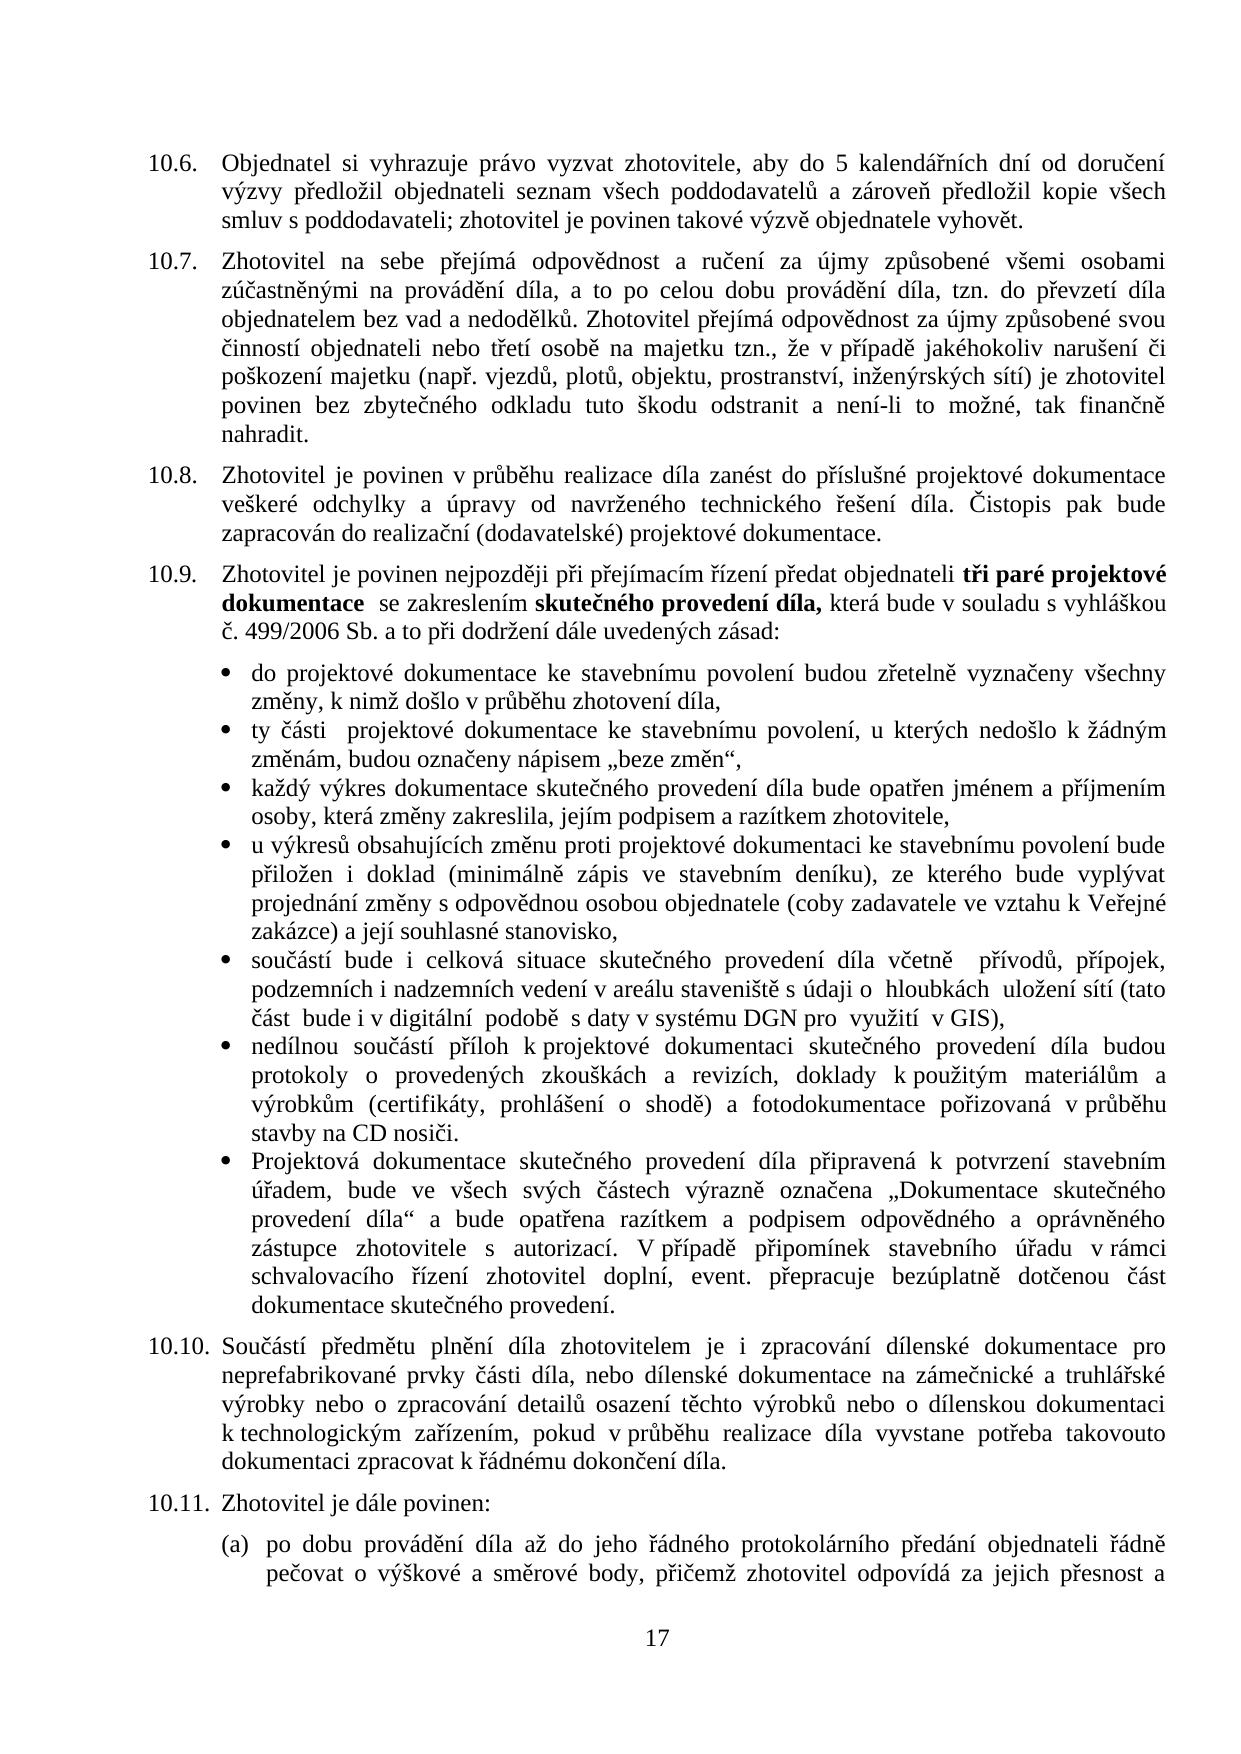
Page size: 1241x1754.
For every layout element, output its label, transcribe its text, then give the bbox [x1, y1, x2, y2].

text 10.9. Zhotovitel je povinen nejpozději při přejímacím řízení předat objednateli tři paré projektové dokumentace se zakreslením skutečného provedení díla, která bude v souladu s vyhláškou č. 499/2006 Sb. a to při dodržení dále uvedených zásad: [148, 559, 1167, 645]
list u výkresů obsahujících změnu proti projektové dokumentaci ke stavebnímu povolení bude přiložen i doklad (minimálně zápis ve stavebním deníku), ze kterého bude vyplývat projednání změny s odpovědnou osobou objednatele (coby zadavatele ve vztahu k Veřejné zakázce) a její souhlasné stanovisko, [221, 830, 1167, 945]
list do projektové dokumentace ke stavebnímu povolení budou zřetelně vyznačeny všechny změny, k nimž došlo v průběhu zhotovení díla, [221, 658, 1167, 715]
text 10.7. Zhotovitel na sebe přejímá odpovědnost a ručení za újmy způsobené všemi osobami zúčastněnými na provádění díla, a to po celou dobu provádění díla, tzn. do převzetí díla objednatelem bez vad a nedodělků. Zhotovitel přejímá odpovědnost za újmy způsobené svou činností objednateli nebo třetí osobě na majetku tzn., že v případě jakéhokoliv narušení či poškození majetku (např. vjezdů, plotů, objektu, prostranství, inženýrských sítí) je zhotovitel povinen bez zbytečného odkladu tuto škodu odstranit a není-li to možné, tak finančně nahradit. [148, 246, 1167, 448]
text 10.10. Součástí předmětu plnění díla zhotovitelem je i zpracování dílenské dokumentace pro neprefabrikované prvky části díla, nebo dílenské dokumentace na zámečnické a truhlářské výrobky nebo o zpracování detailů osazení těchto výrobků nebo o dílenskou dokumentaci k technologickým zařízením, pokud v průběhu realizace díla vyvstane potřeba takovouto dokumentaci zpracovat k řádnému dokončení díla. [148, 1331, 1167, 1475]
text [221, 1529, 1167, 1586]
text 10.6. Objednatel si vyhrazuje právo vyzvat zhotovitele, aby do 5 kalendářních dní od doručení výzvy předložil objednateli seznam všech poddodavatelů a zároveň předložil kopie všech smluv s poddodavateli; zhotovitel je povinen takové výzvě objednatele vyhovět. [148, 148, 1167, 234]
list nedílnou součástí příloh k projektové dokumentaci skutečného provedení díla budou protokoly o provedených zkouškách a revizích, doklady k použitým materiálům a výrobkům (certifikáty, prohlášení o shodě) a fotodokumentace pořizovaná v průběhu stavby na CD nosiči. [221, 1031, 1167, 1146]
list součástí bude i celková situace skutečného provedení díla včetně přívodů, přípojek, podzemních i nadzemních vedení v areálu staveniště s údaji o hloubkách uložení sítí (tato část bude i v digitální podobě s daty v systému DGN pro využití v GIS), [221, 945, 1167, 1031]
text 10.11. Zhotovitel je dále povinen: [148, 1488, 1167, 1516]
list ty části projektové dokumentace ke stavebnímu povolení, u kterých nedošlo k žádným změnám, budou označeny nápisem „beze změn“, [221, 715, 1167, 773]
list každý výkres dokumentace skutečného provedení díla bude opatřen jménem a příjmením osoby, která změny zakreslila, jejím podpisem a razítkem zhotovitele, [221, 773, 1167, 830]
list Projektová dokumentace skutečného provedení díla připravená k potvrzení stavebním úřadem, bude ve všech svých částech výrazně označena „Dokumentace skutečného provedení díla“ a bude opatřena razítkem a podpisem odpovědného a oprávněného zástupce zhotovitele s autorizací. V případě připomínek stavebního úřadu v rámci schvalovacího řízení zhotovitel doplní, event. přepracuje bezúplatně dotčenou část dokumentace skutečného provedení. [221, 1146, 1167, 1319]
text 10.8. Zhotovitel je povinen v průběhu realizace díla zanést do příslušné projektové dokumentace veškeré odchylky a úpravy od navrženého technického řešení díla. Čistopis pak bude zapracován do realizační (dodavatelské) projektové dokumentace. [148, 460, 1167, 546]
